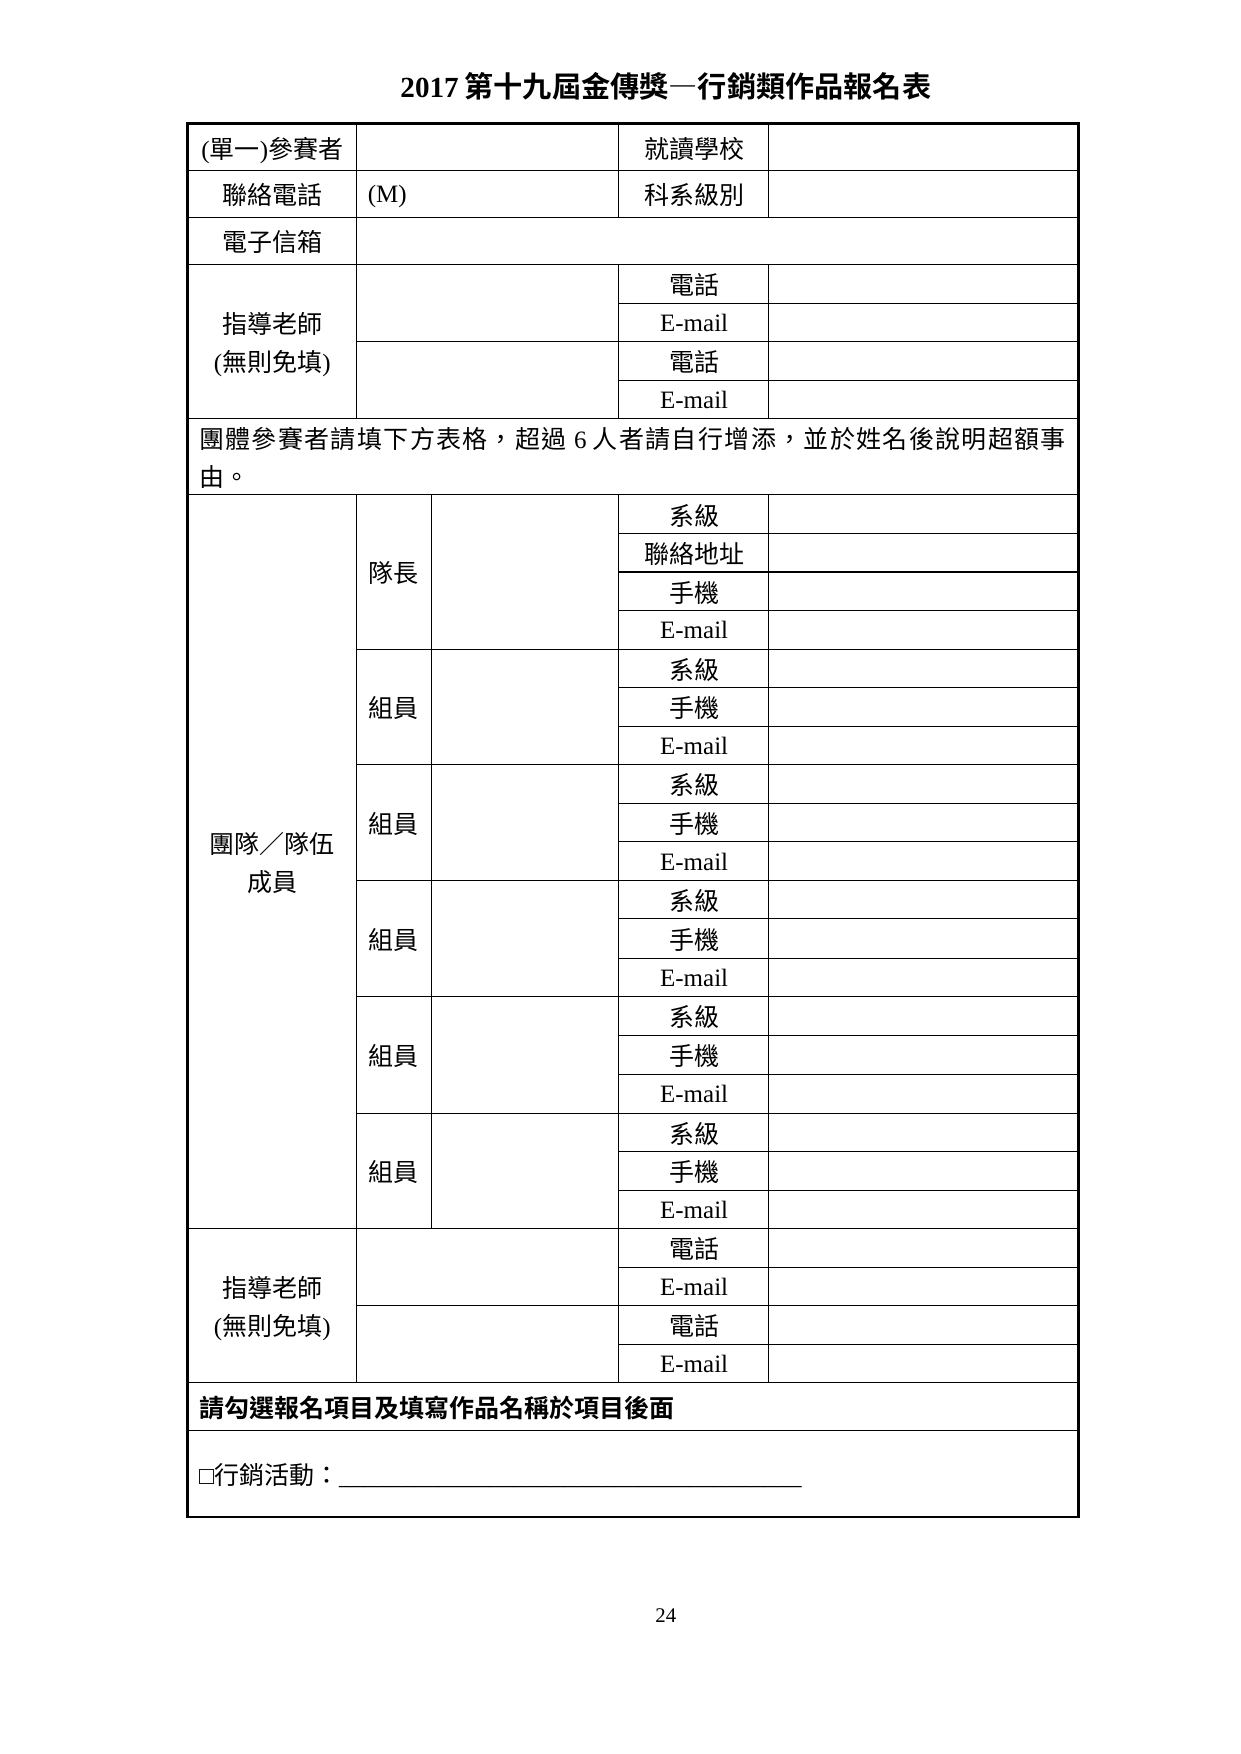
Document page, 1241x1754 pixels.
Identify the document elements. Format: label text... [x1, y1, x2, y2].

table_cell [769, 688, 1077, 726]
table_cell 電話 [619, 1229, 768, 1267]
table_cell [769, 997, 1077, 1034]
table_cell [769, 1191, 1077, 1228]
table_header (單一)參賽者 [189, 125, 356, 169]
table_cell [769, 1036, 1077, 1074]
table_cell 系級 [619, 495, 768, 533]
table_cell [769, 1114, 1077, 1151]
table_header [357, 125, 618, 169]
table_cell [769, 650, 1077, 687]
table_cell 手機 [619, 688, 768, 726]
table_cell 聯絡電話 [189, 171, 356, 217]
table_cell [769, 304, 1077, 341]
table_cell E-mail [619, 1191, 768, 1228]
table_cell [769, 1268, 1077, 1305]
table_cell [769, 842, 1077, 880]
table_cell 電話 [619, 1306, 768, 1344]
table_header 就讀學校 [619, 125, 768, 169]
table_cell 組員 [357, 1114, 431, 1228]
table_cell [357, 1229, 618, 1305]
table_cell [432, 881, 618, 996]
table_cell 系級 [619, 997, 768, 1034]
table_cell E-mail [619, 727, 768, 764]
table_cell 電話 [619, 265, 768, 303]
table_cell 隊長 [357, 495, 431, 648]
table_cell [432, 765, 618, 880]
table_cell E-mail [619, 1075, 768, 1112]
table_cell [357, 1306, 618, 1382]
table_cell [769, 804, 1077, 841]
table_cell E-mail [619, 304, 768, 341]
table_cell 電子信箱 [189, 218, 356, 264]
table_cell [769, 1306, 1077, 1344]
table_cell 聯絡地址 [619, 534, 768, 571]
table_cell E-mail [619, 381, 768, 418]
table_cell [769, 573, 1077, 610]
table_cell [432, 1114, 618, 1228]
table_cell 手機 [619, 1036, 768, 1074]
table_cell E-mail [619, 1345, 768, 1382]
table_cell 指導老師 (無則免填) [189, 265, 356, 418]
table_cell 系級 [619, 765, 768, 803]
table_cell E-mail [619, 1268, 768, 1305]
table_cell 團隊∕隊伍成員 [189, 495, 356, 1228]
table_cell 科系級別 [619, 171, 768, 217]
table_cell [357, 218, 1077, 264]
table_cell 手機 [619, 573, 768, 610]
table_cell □行銷活動：_____________________________________ [189, 1431, 1077, 1516]
table_cell 組員 [357, 881, 431, 996]
table_cell [769, 342, 1077, 380]
table_cell (M) [357, 171, 618, 217]
table_cell 系級 [619, 650, 768, 687]
table_cell [769, 611, 1077, 648]
table_cell [769, 1075, 1077, 1112]
table_cell 手機 [619, 1152, 768, 1189]
table_cell [769, 1345, 1077, 1382]
table_cell 組員 [357, 997, 431, 1112]
table_cell [769, 265, 1077, 303]
table_cell [357, 265, 618, 341]
table_cell E-mail [619, 611, 768, 648]
table_cell [769, 381, 1077, 418]
table_cell 團體參賽者請填下方表格，超過6人者請自行增添，並於姓名後說明超額事由。 [189, 419, 1077, 494]
table_cell [769, 959, 1077, 996]
table_cell [769, 765, 1077, 803]
table_cell 手機 [619, 804, 768, 841]
table_cell 組員 [357, 765, 431, 880]
table_cell [432, 650, 618, 764]
table_cell [357, 342, 618, 418]
table_cell 系級 [619, 881, 768, 918]
table_cell E-mail [619, 842, 768, 880]
text 2017第十九屆金傳獎—行銷類作品報名表 [187, 47, 1144, 122]
table_cell [769, 534, 1077, 571]
table_cell E-mail [619, 959, 768, 996]
table_cell 手機 [619, 919, 768, 957]
table_cell [432, 495, 618, 648]
table_cell [769, 881, 1077, 918]
table_cell [769, 727, 1077, 764]
table_cell 電話 [619, 342, 768, 380]
table_cell [769, 495, 1077, 533]
table_cell [432, 997, 618, 1112]
table_header [769, 125, 1077, 169]
table_cell [769, 1152, 1077, 1189]
table_cell 組員 [357, 650, 431, 764]
table_cell 指導老師 (無則免填) [189, 1229, 356, 1382]
table_cell 系級 [619, 1114, 768, 1151]
table_cell [769, 1229, 1077, 1267]
table_cell [769, 171, 1077, 217]
table_cell [769, 919, 1077, 957]
table_cell 請勾選報名項目及填寫作品名稱於項目後面 [189, 1383, 1077, 1429]
